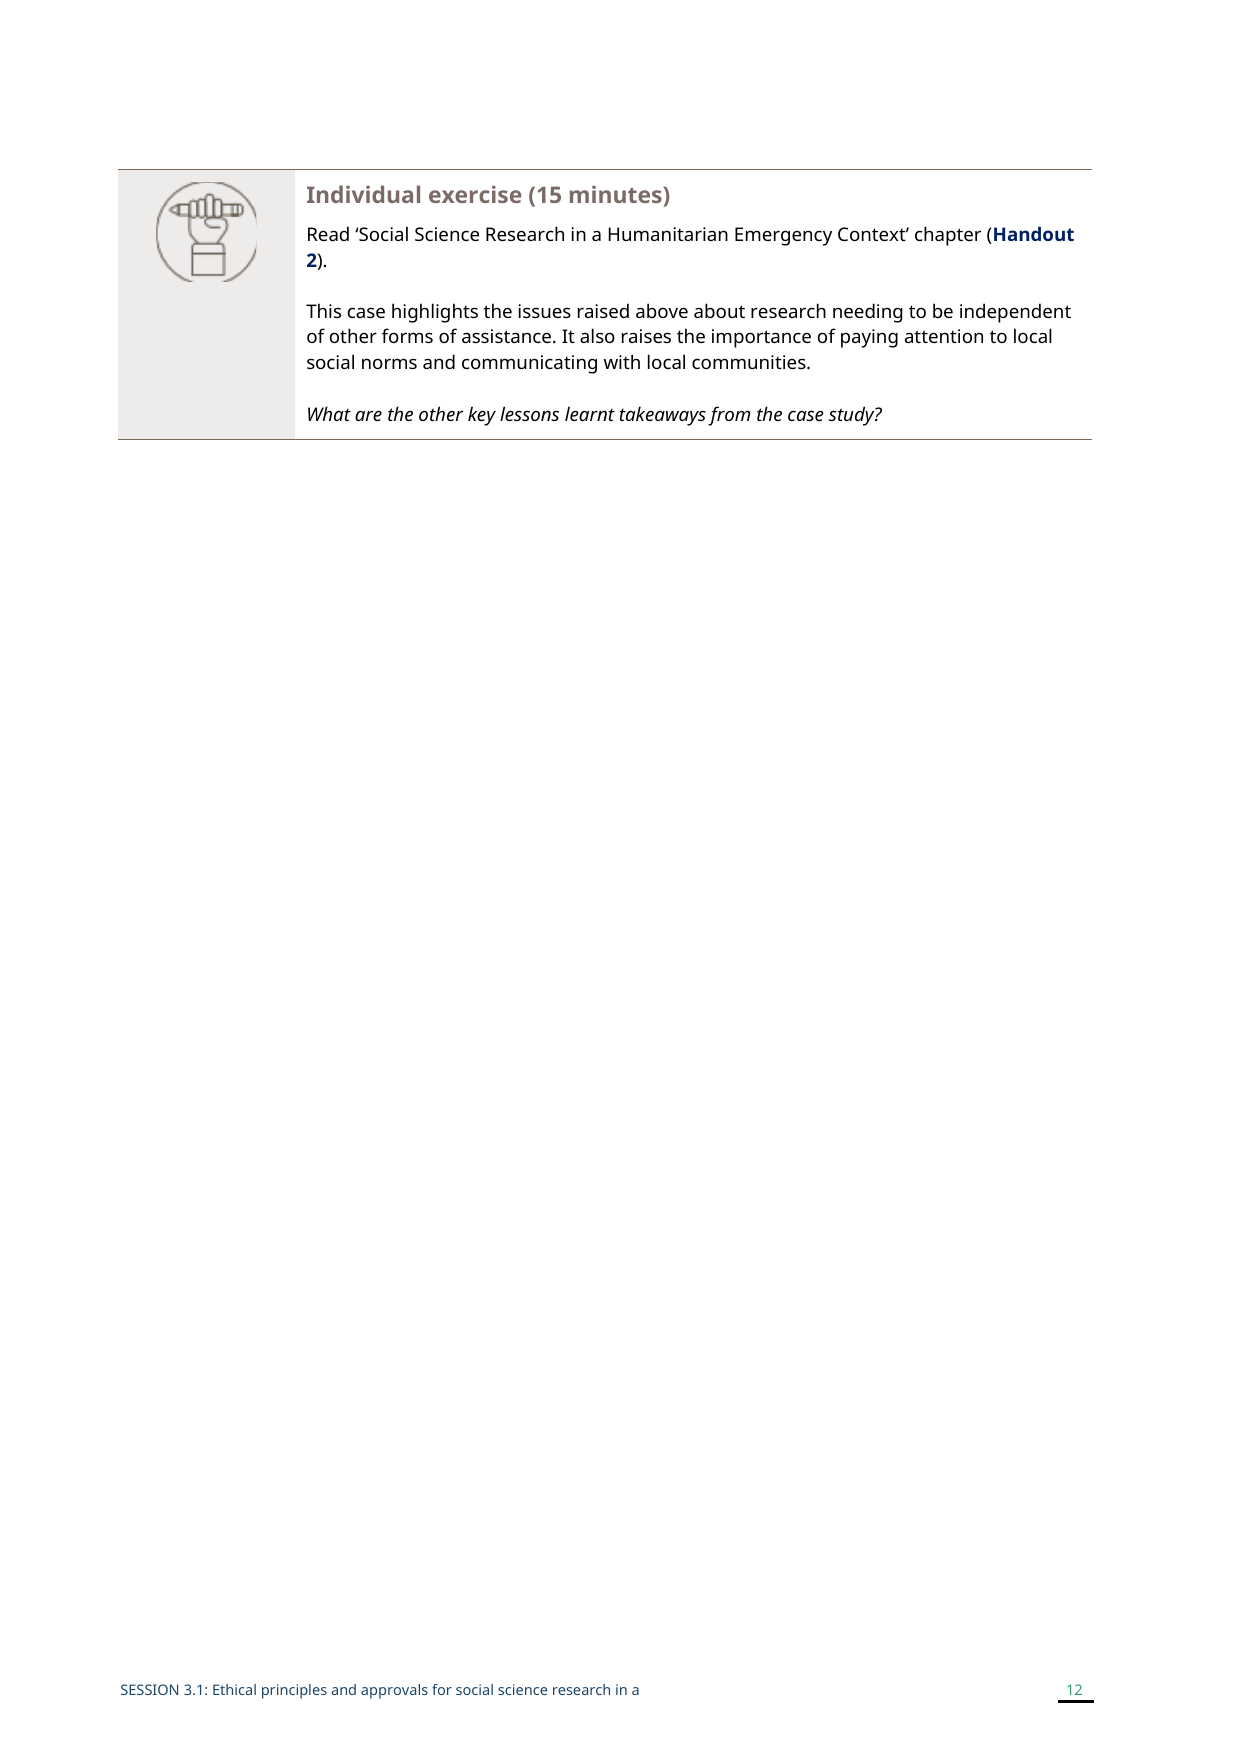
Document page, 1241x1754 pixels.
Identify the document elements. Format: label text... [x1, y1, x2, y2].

table_header [118, 170, 295, 439]
table_header Individual exercise (15 minutes) Read ‘Social Science Research in a Humanitarian Emergency Context’ chapter (Handout 2). This case highlights the issues raised above about research needing to be independent of other forms of assistance. It also raises the importance of paying attention to local social norms and communicating with local communities. What are the other key lessons learnt takeaways from the case study? [295, 170, 1092, 439]
